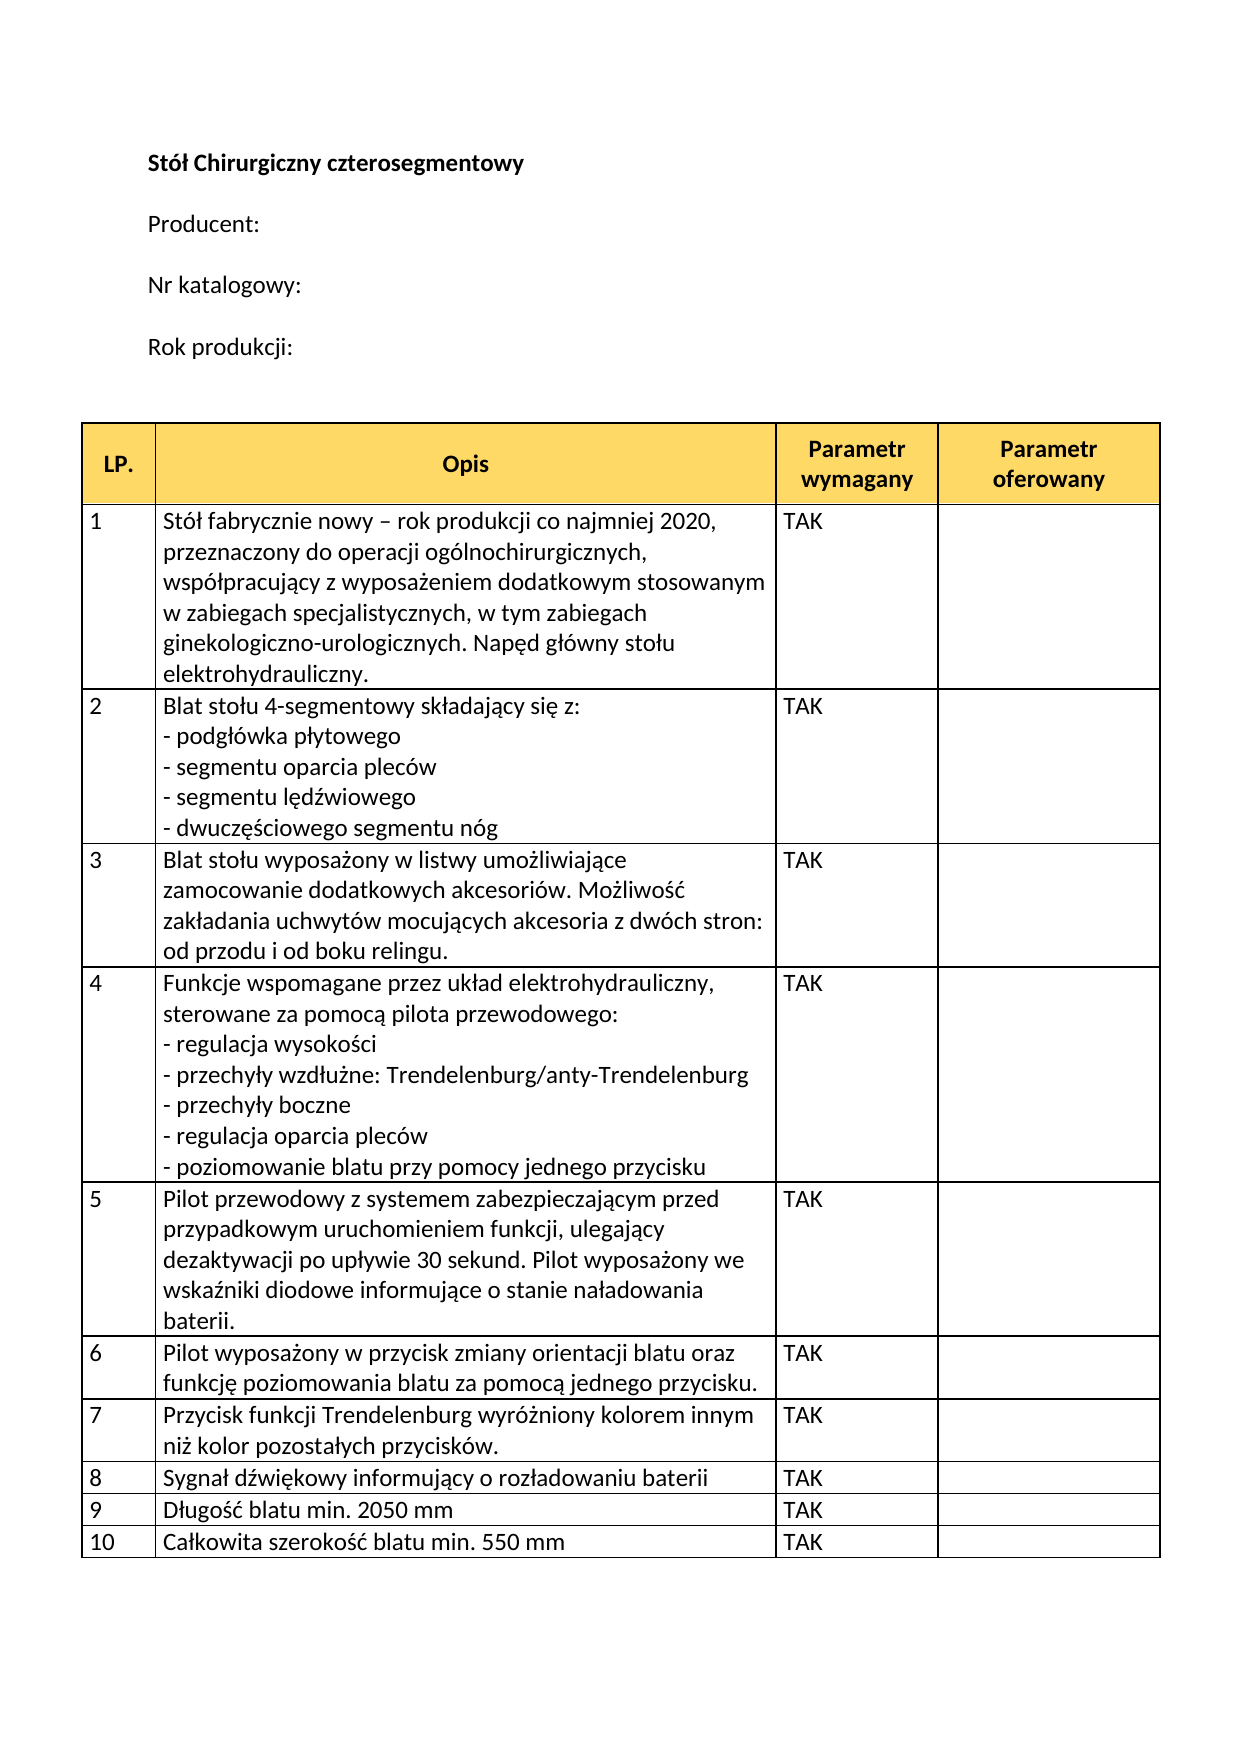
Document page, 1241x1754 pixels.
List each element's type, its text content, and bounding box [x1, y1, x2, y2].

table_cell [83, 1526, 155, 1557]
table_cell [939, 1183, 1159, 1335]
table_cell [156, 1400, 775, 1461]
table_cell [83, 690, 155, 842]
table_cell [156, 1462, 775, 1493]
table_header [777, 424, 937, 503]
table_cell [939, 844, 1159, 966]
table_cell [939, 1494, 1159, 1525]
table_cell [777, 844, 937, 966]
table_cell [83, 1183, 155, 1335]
text Stół Chirurgiczny czterosegmentowy [148, 148, 1093, 178]
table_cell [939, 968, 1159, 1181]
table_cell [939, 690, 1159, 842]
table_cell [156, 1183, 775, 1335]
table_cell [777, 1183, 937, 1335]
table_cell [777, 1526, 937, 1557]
text Producent: [148, 209, 1093, 239]
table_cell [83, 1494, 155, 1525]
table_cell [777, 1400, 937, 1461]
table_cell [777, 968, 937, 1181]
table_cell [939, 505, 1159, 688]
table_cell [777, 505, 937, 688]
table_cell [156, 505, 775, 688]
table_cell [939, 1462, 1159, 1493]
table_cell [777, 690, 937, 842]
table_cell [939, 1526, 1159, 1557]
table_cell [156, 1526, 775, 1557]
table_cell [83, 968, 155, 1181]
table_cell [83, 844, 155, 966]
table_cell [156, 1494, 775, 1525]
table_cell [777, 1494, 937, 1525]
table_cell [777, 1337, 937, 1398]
text Nr katalogowy: [148, 270, 1093, 300]
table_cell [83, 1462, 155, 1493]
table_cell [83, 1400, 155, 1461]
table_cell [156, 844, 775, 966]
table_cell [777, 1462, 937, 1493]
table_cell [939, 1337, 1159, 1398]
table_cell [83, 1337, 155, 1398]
text Rok produkcji: [148, 331, 1093, 361]
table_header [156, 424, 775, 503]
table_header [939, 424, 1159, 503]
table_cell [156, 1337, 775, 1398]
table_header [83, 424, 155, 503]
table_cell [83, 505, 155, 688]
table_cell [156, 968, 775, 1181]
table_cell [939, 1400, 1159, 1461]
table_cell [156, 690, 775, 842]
